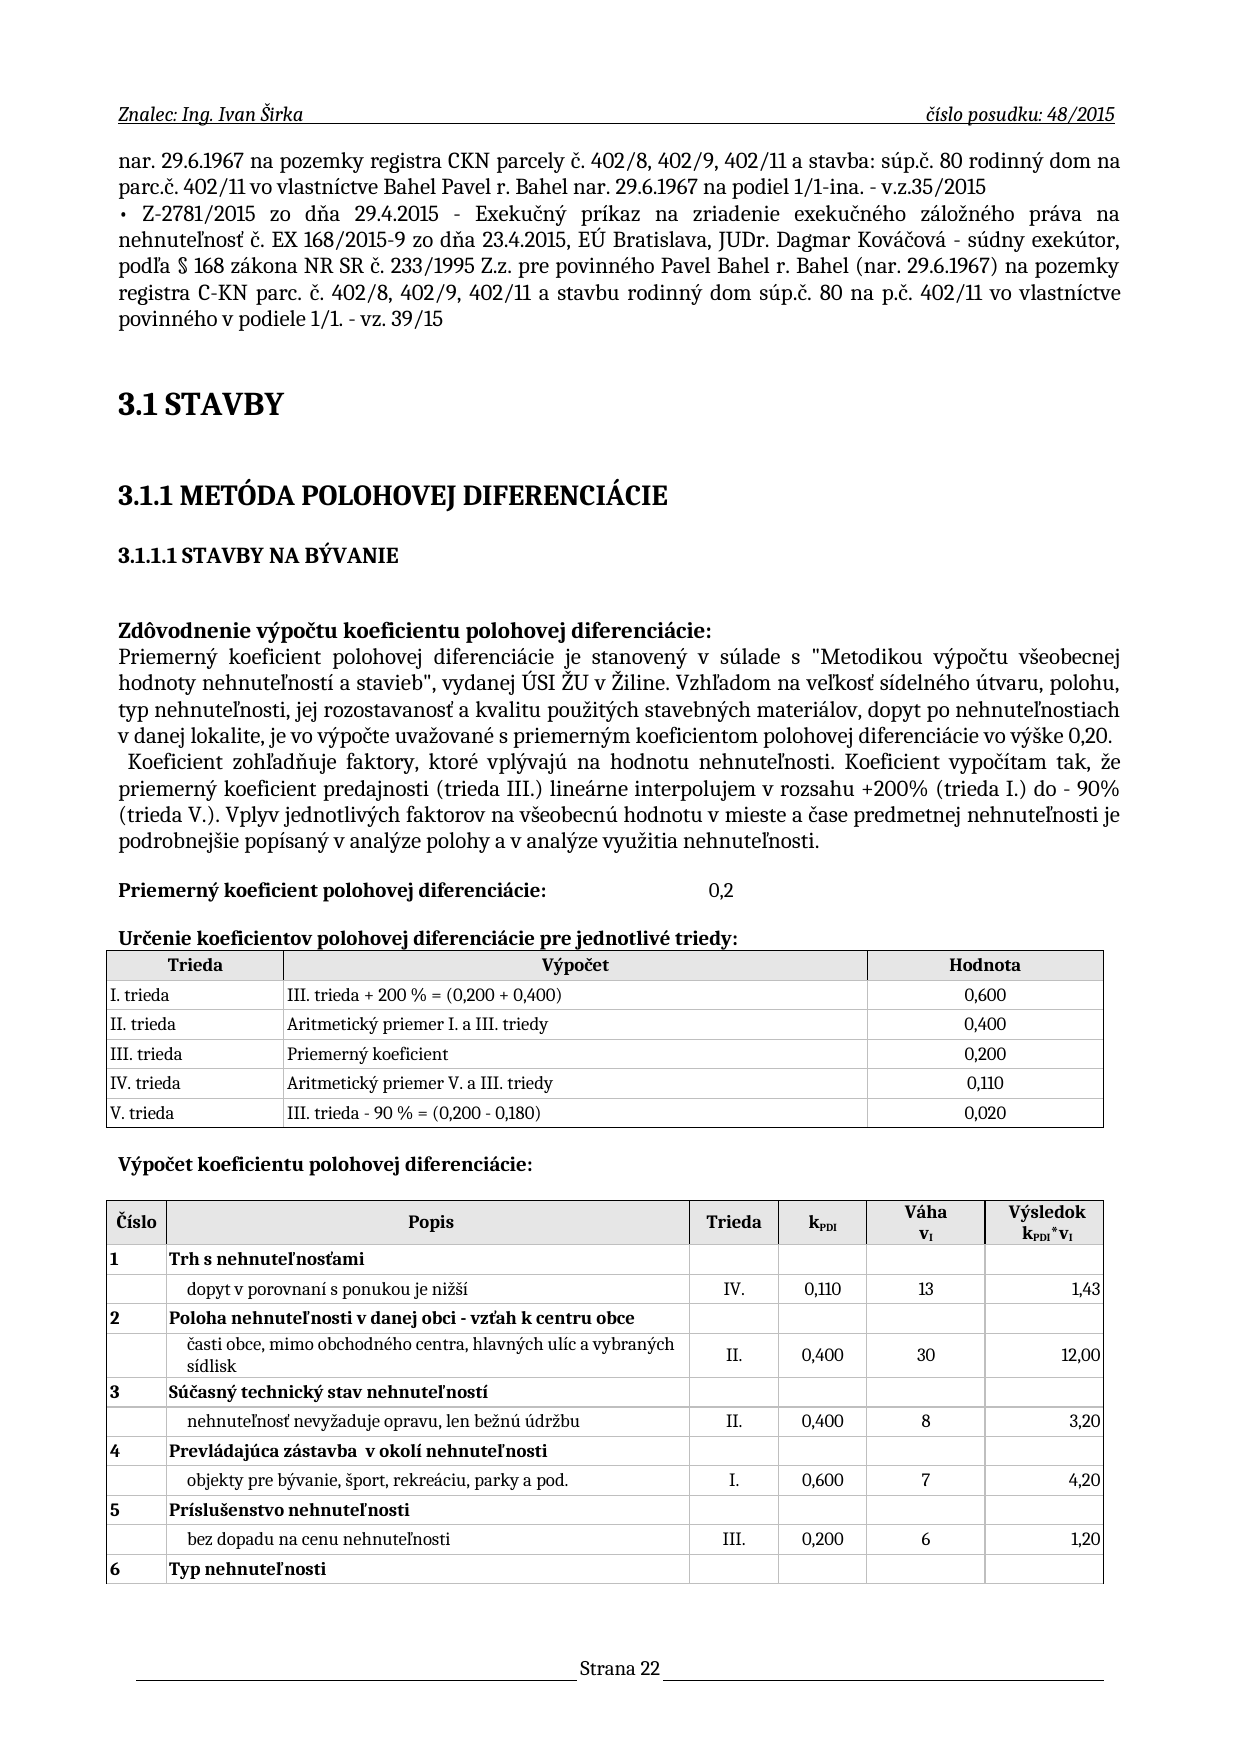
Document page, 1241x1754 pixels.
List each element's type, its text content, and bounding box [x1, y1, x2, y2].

table_cell [867, 1437, 984, 1465]
table_cell [779, 1496, 866, 1524]
table_cell 4 [107, 1437, 166, 1465]
table_cell Súčasný technický stav nehnuteľností [167, 1378, 689, 1406]
table_cell [690, 1555, 778, 1583]
table_cell [690, 1437, 778, 1465]
table_cell 4,20 [986, 1466, 1103, 1495]
text • Z-2781/2015 zo dňa 29.4.2015 - Exekučný príkaz na zriadenie exekučného záložného práva na nehnuteľnosť č. EX 168/2015-9 zo dňa 23.4.2015, EÚ Bratislava, JUDr. Dagmar Kováčová - súdny exekútor, podľa § 168 zákona NR SR č. 233/1995 Z.z. pre povinného Pavel Bahel r. Bahel (nar. 29.6.1967) na pozemky registra C-KN parc. č. 402/8, 402/9, 402/11 a stavbu rodinný dom súp.č. 80 na p.č. 402/11 vo vlastníctve povinného v podiele 1/1. - vz. 39/15 [118, 200, 1122, 332]
table_cell [779, 1304, 866, 1333]
table_cell [107, 1334, 166, 1377]
table_header Výpočet [284, 951, 867, 980]
table_cell 2 [107, 1304, 166, 1333]
table_cell 0,020 [868, 1099, 1103, 1127]
table_cell 7 [867, 1466, 984, 1495]
table_cell 0,200 [868, 1040, 1103, 1068]
table_cell [690, 1245, 778, 1274]
table_cell 1 [107, 1245, 166, 1274]
table_cell 12,00 [986, 1334, 1103, 1377]
table_cell [107, 1408, 166, 1436]
table_cell 0,110 [779, 1275, 866, 1303]
table_cell [867, 1555, 984, 1583]
text Určenie koeficientov polohovej diferenciácie pre jednotlivé triedy: [118, 926, 1122, 950]
table_header kPDI [779, 1201, 866, 1244]
table_cell 8 [867, 1408, 984, 1436]
table_cell Priemerný koeficient [284, 1040, 867, 1068]
table_cell 1,43 [986, 1275, 1103, 1303]
table_cell [986, 1378, 1103, 1406]
table_cell 0,400 [779, 1408, 866, 1436]
table_cell III. [690, 1525, 778, 1554]
text Zdôvodnenie výpočtu koeficientu polohovej diferenciácie: [118, 617, 1122, 644]
table_cell [867, 1245, 984, 1274]
table_cell 6 [867, 1525, 984, 1554]
table_cell [986, 1304, 1103, 1333]
table_cell III. trieda - 90 % = (0,200 - 0,180) [284, 1099, 867, 1127]
table_cell Prevládajúca zástavba v okolí nehnuteľnosti [167, 1437, 689, 1465]
table_cell 0,400 [779, 1334, 866, 1377]
text Priemerný koeficient polohovej diferenciácie je stanovený v súlade s "Metodikou výpočtu všeobecnej hodnoty nehnuteľností a stavieb", vydanej ÚSI ŽU v Žiline. Vzhľadom na veľkosť sídelného útvaru, polohu, typ nehnuteľnosti, jej rozostavanosť a kvalitu použitých stavebných materiálov, dopyt po nehnuteľnostiach v danej lokalite, je vo výpočte uvažované s priemerným koeficientom polohovej diferenciácie vo výške 0,20. [118, 644, 1122, 749]
table_cell [779, 1245, 866, 1274]
table_cell [867, 1496, 984, 1524]
table_cell dopyt v porovnaní s ponukou je nižší [167, 1275, 689, 1303]
table_header Trieda [690, 1201, 778, 1244]
table_cell [986, 1555, 1103, 1583]
table_cell nehnuteľnosť nevyžaduje opravu, len bežnú údržbu [167, 1408, 689, 1436]
text 3.1.1.1 STAVBY NA BÝVANIE [118, 543, 1122, 569]
table_header Váha vI [867, 1201, 984, 1244]
table_cell Trh s nehnuteľnosťami [167, 1245, 689, 1274]
table_cell [986, 1437, 1103, 1465]
table_cell II. [690, 1334, 778, 1377]
subtitle 3.1.1 METÓDA POLOHOVEJ DIFERENCIÁCIE [118, 479, 1122, 513]
table_cell I. trieda [107, 981, 283, 1009]
table_cell II. [690, 1408, 778, 1436]
table_cell [986, 1245, 1103, 1274]
table_cell Poloha nehnuteľnosti v danej obci - vzťah k centru obce [167, 1304, 689, 1333]
table_header Popis [167, 1201, 689, 1244]
table_cell [107, 1466, 166, 1495]
table_cell III. trieda + 200 % = (0,200 + 0,400) [284, 981, 867, 1009]
table_cell objekty pre bývanie, šport, rekreáciu, parky a pod. [167, 1466, 689, 1495]
table_cell Typ nehnuteľnosti [167, 1555, 689, 1583]
text Priemerný koeficient polohovej diferenciácie: 0,2 [118, 878, 1122, 902]
table_cell III. trieda [107, 1040, 283, 1068]
table_cell V. trieda [107, 1099, 283, 1127]
table_cell I. [690, 1466, 778, 1495]
table_cell IV. [690, 1275, 778, 1303]
subtitle 3.1 STAVBY [118, 386, 1122, 424]
table_cell 3,20 [986, 1408, 1103, 1436]
table_cell 0,200 [779, 1525, 866, 1554]
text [118, 148, 1122, 200]
table_cell 0,400 [868, 1010, 1103, 1039]
text Výpočet koeficientu polohovej diferenciácie: [118, 1152, 1122, 1176]
table_cell [867, 1378, 984, 1406]
table_cell [779, 1555, 866, 1583]
table_cell 0,110 [868, 1069, 1103, 1098]
table_cell Aritmetický priemer V. a III. triedy [284, 1069, 867, 1098]
table_cell [986, 1496, 1103, 1524]
table_cell 0,600 [779, 1466, 866, 1495]
table_cell II. trieda [107, 1010, 283, 1039]
table_cell [779, 1378, 866, 1406]
text Koeficient zohľadňuje faktory, ktoré vplývajú na hodnotu nehnuteľnosti. Koeficient vypočítam tak, že priemerný koeficient predajnosti (trieda III.) lineárne interpolujem v rozsahu +200% (trieda I.) do - 90% (trieda V.). Vplyv jednotlivých faktorov na všeobecnú hodnotu v mieste a čase predmetnej nehnuteľnosti je podrobnejšie popísaný v analýze polohy a v analýze využitia nehnuteľnosti. [118, 749, 1122, 854]
table_header Výsledok kPDI*vI [986, 1201, 1103, 1244]
table_cell [779, 1437, 866, 1465]
table_cell [690, 1378, 778, 1406]
table_cell časti obce, mimo obchodného centra, hlavných ulíc a vybraných sídlisk [167, 1334, 689, 1377]
table_cell 1,20 [986, 1525, 1103, 1554]
table_cell 13 [867, 1275, 984, 1303]
table_cell [107, 1275, 166, 1303]
table_cell IV. trieda [107, 1069, 283, 1098]
table_header Hodnota [868, 951, 1103, 980]
table_cell [107, 1525, 166, 1554]
table_cell [690, 1496, 778, 1524]
table_cell 0,600 [868, 981, 1103, 1009]
table_cell 30 [867, 1334, 984, 1377]
table_cell [867, 1304, 984, 1333]
table_cell 5 [107, 1496, 166, 1524]
table_cell 3 [107, 1378, 166, 1406]
table_cell bez dopadu na cenu nehnuteľnosti [167, 1525, 689, 1554]
table_header Trieda [107, 951, 283, 980]
table_header Číslo [107, 1201, 166, 1244]
table_cell Aritmetický priemer I. a III. triedy [284, 1010, 867, 1039]
table_cell 6 [107, 1555, 166, 1583]
table_cell [690, 1304, 778, 1333]
table_cell Príslušenstvo nehnuteľnosti [167, 1496, 689, 1524]
